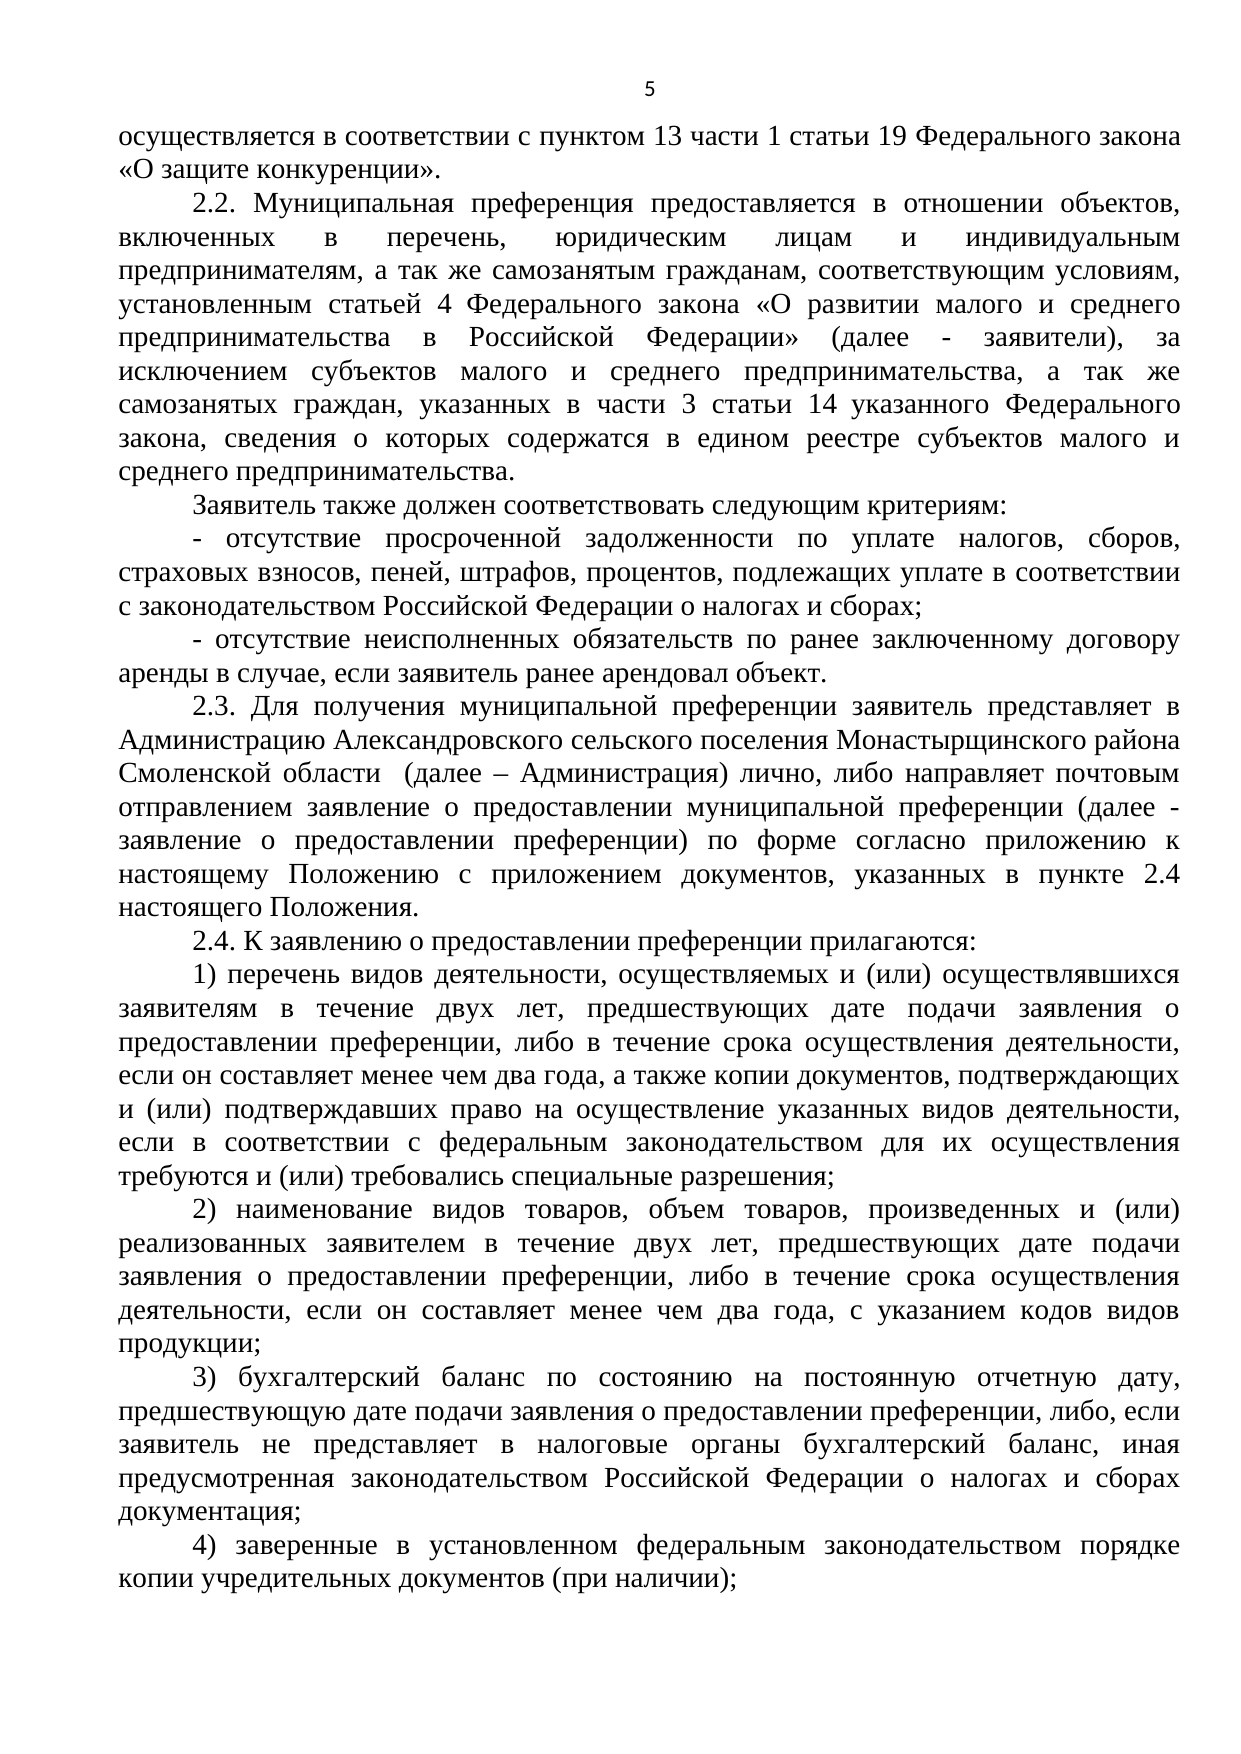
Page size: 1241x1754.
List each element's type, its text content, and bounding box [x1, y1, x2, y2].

text 2.4. К заявлению о предоставлении преференции прилагаются: [118, 923, 1181, 957]
text Заявитель также должен соответствовать следующим критериям: [118, 487, 1181, 521]
text 1) перечень видов деятельности, осуществляемых и (или) осуществлявшихся заявителям в течение двух лет, предшествующих дате подачи заявления о предоставлении преференции, либо в течение срока осуществления деятельности, если он составляет менее чем два года, а также копии документов, подтверждающих и (или) подтверждавших право на осуществление указанных видов деятельности, если в соответствии с федеральным законодательством для их осуществления требуются и (или) требовались специальные разрешения; [118, 957, 1181, 1191]
text 2.3. Для получения муниципальной преференции заявитель представляет в Администрацию Александровского сельского поселения Монастырщинского района Смоленской области (далее – Администрация) лично, либо направляет почтовым отправлением заявление о предоставлении муниципальной преференции (далее - заявление о предоставлении преференции) по форме согласно приложению к настоящему Положению с приложением документов, указанных в пункте 2.4 настоящего Положения. [118, 688, 1181, 923]
text 2) наименование видов товаров, объем товаров, произведенных и (или) реализованных заявителем в течение двух лет, предшествующих дате подачи заявления о предоставлении преференции, либо в течение срока осуществления деятельности, если он составляет менее чем два года, с указанием кодов видов продукции; [118, 1191, 1181, 1359]
text - отсутствие неисполненных обязательств по ранее заключенному договору аренды в случае, если заявитель ранее арендовал объект. [118, 621, 1181, 688]
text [118, 118, 1181, 185]
text 2.2. Муниципальная преференция предоставляется в отношении объектов, включенных в перечень, юридическим лицам и индивидуальным предпринимателям, а так же самозанятым гражданам, соответствующим условиям, установленным статьей 4 Федерального закона «О развитии малого и среднего предпринимательства в Российской Федерации» (далее - заявители), за исключением субъектов малого и среднего предпринимательства, а так же самозанятых граждан, указанных в части 3 статьи 14 указанного Федерального закона, сведения о которых содержатся в едином реестре субъектов малого и среднего предпринимательства. [118, 185, 1181, 487]
text 3) бухгалтерский баланс по состоянию на постоянную отчетную дату, предшествующую дате подачи заявления о предоставлении преференции, либо, если заявитель не представляет в налоговые органы бухгалтерский баланс, иная предусмотренная законодательством Российской Федерации о налогах и сборах документация; [118, 1359, 1181, 1527]
text 4) заверенные в установленном федеральным законодательством порядке копии учредительных документов (при наличии); [118, 1527, 1181, 1594]
text - отсутствие просроченной задолженности по уплате налогов, сборов, страховых взносов, пеней, штрафов, процентов, подлежащих уплате в соответствии с законодательством Российской Федерации о налогах и сборах; [118, 521, 1181, 621]
